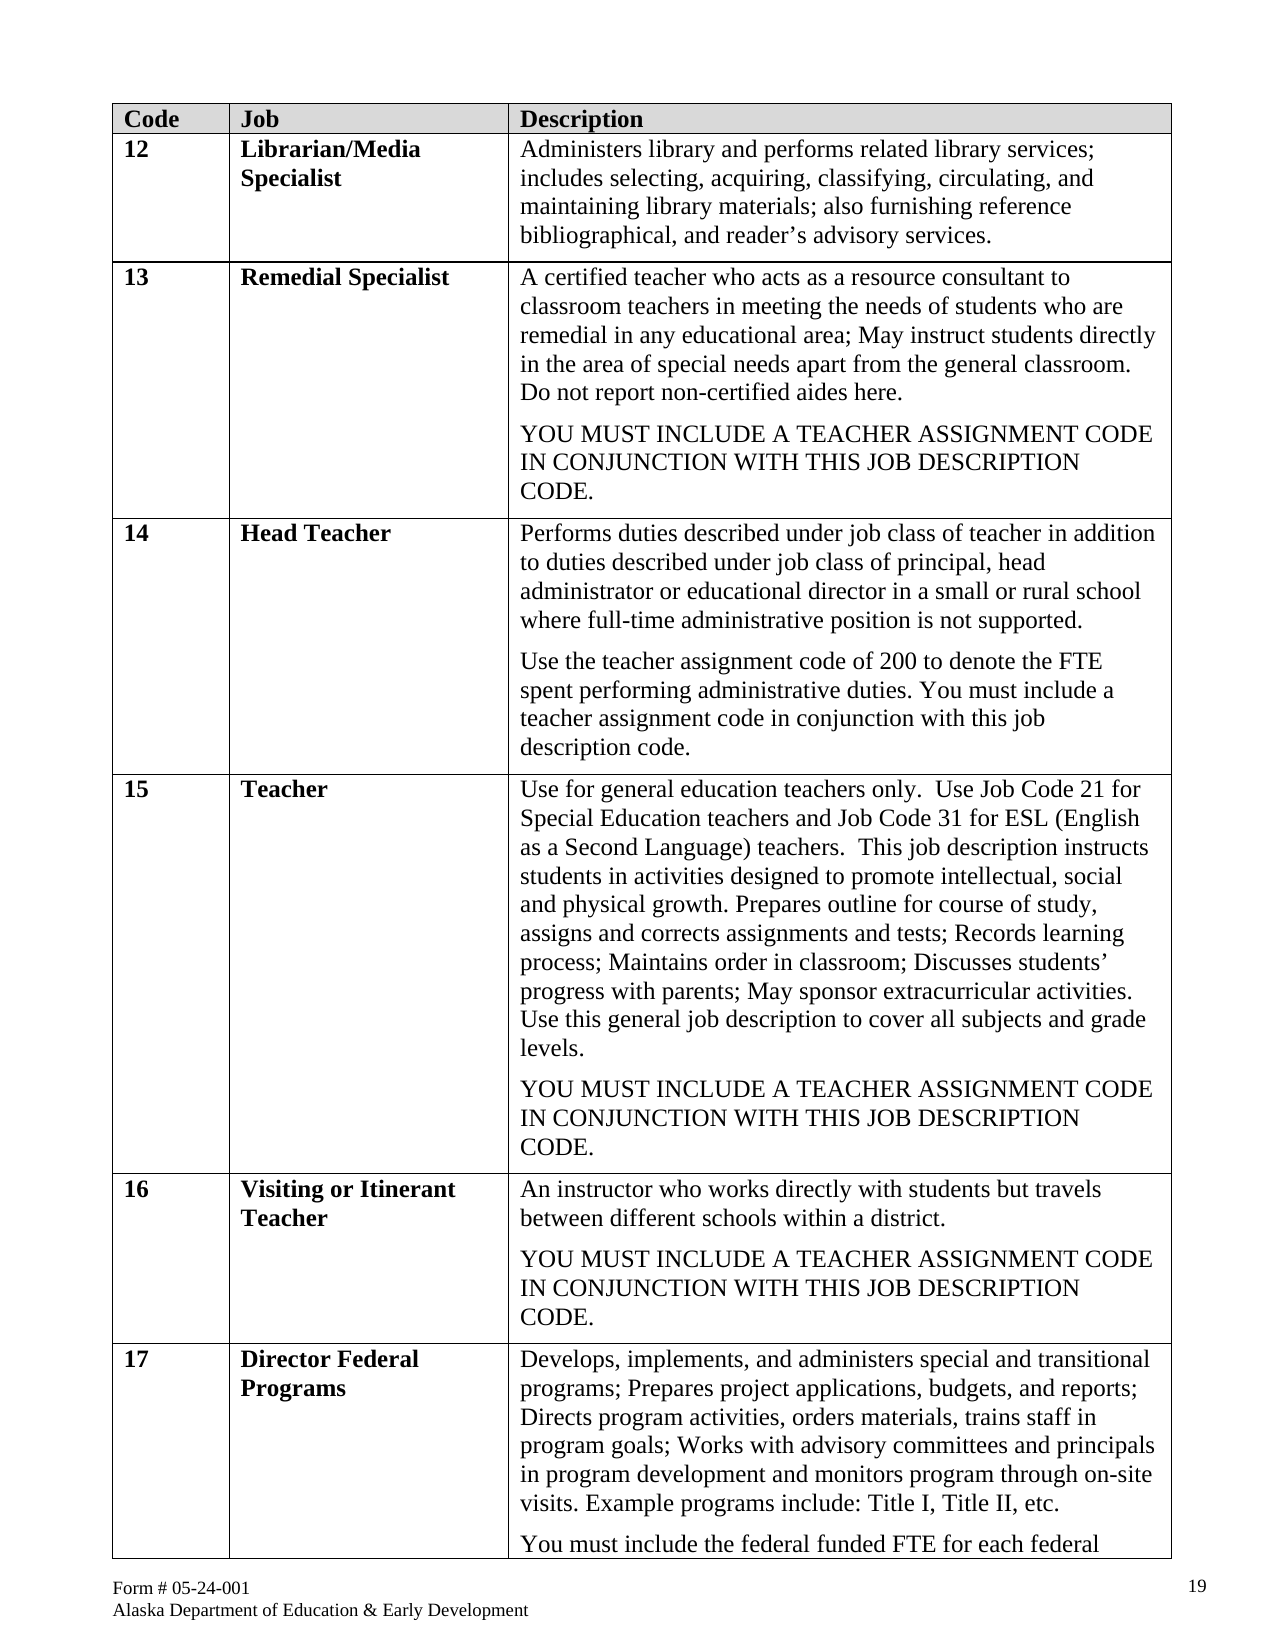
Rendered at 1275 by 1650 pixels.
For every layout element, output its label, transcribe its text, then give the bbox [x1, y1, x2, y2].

table_header Description [509, 104, 1171, 133]
table_cell Librarian/Media Specialist [230, 134, 508, 261]
table_cell An instructor who works directly with students but travels between different schools within a district. YOU MUST INCLUDE A TEACHER ASSIGNMENT CODE IN CONJUNCTION WITH THIS JOB DESCRIPTION CODE. [509, 1174, 1171, 1343]
table_cell 16 [113, 1174, 229, 1343]
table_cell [509, 1344, 1171, 1558]
table_cell Performs duties described under job class of teacher in addition to duties described under job class of principal, head administrator or educational director in a small or rural school where full-time administrative position is not supported. Use the teacher assignment code of 200 to denote the FTE spent performing administrative duties. You must include a teacher assignment code in conjunction with this job description code. [509, 519, 1171, 773]
table_cell Use for general education teachers only. Use Job Code 21 for Special Education teachers and Job Code 31 for ESL (English as a Second Language) teachers. This job description instructs students in activities designed to promote intellectual, social and physical growth. Prepares outline for course of study, assigns and corrects assignments and tests; Records learning process; Maintains order in classroom; Discusses students’ progress with parents; May sponsor extracurricular activities. Use this general job description to cover all subjects and grade levels. YOU MUST INCLUDE A TEACHER ASSIGNMENT CODE IN CONJUNCTION WITH THIS JOB DESCRIPTION CODE. [509, 775, 1171, 1173]
table_cell Visiting or Itinerant Teacher [230, 1174, 508, 1343]
table_cell 14 [113, 519, 229, 773]
table_header Job [230, 104, 508, 133]
table_cell 13 [113, 263, 229, 517]
table_cell Director Federal Programs [230, 1344, 508, 1558]
table_cell Head Teacher [230, 519, 508, 773]
table_cell Remedial Specialist [230, 263, 508, 517]
table_cell 15 [113, 775, 229, 1173]
table_header Code [113, 104, 229, 133]
table_cell 12 [113, 134, 229, 261]
table_cell Administers library and performs related library services; includes selecting, acquiring, classifying, circulating, and maintaining library materials; also furnishing reference bibliographical, and reader’s advisory services. [509, 134, 1171, 261]
table_cell Teacher [230, 775, 508, 1173]
table_cell 17 [113, 1344, 229, 1558]
table_cell A certified teacher who acts as a resource consultant to classroom teachers in meeting the needs of students who are remedial in any educational area; May instruct students directly in the area of special needs apart from the general classroom. Do not report non-certified aides here. YOU MUST INCLUDE A TEACHER ASSIGNMENT CODE IN CONJUNCTION WITH THIS JOB DESCRIPTION CODE. [509, 263, 1171, 517]
